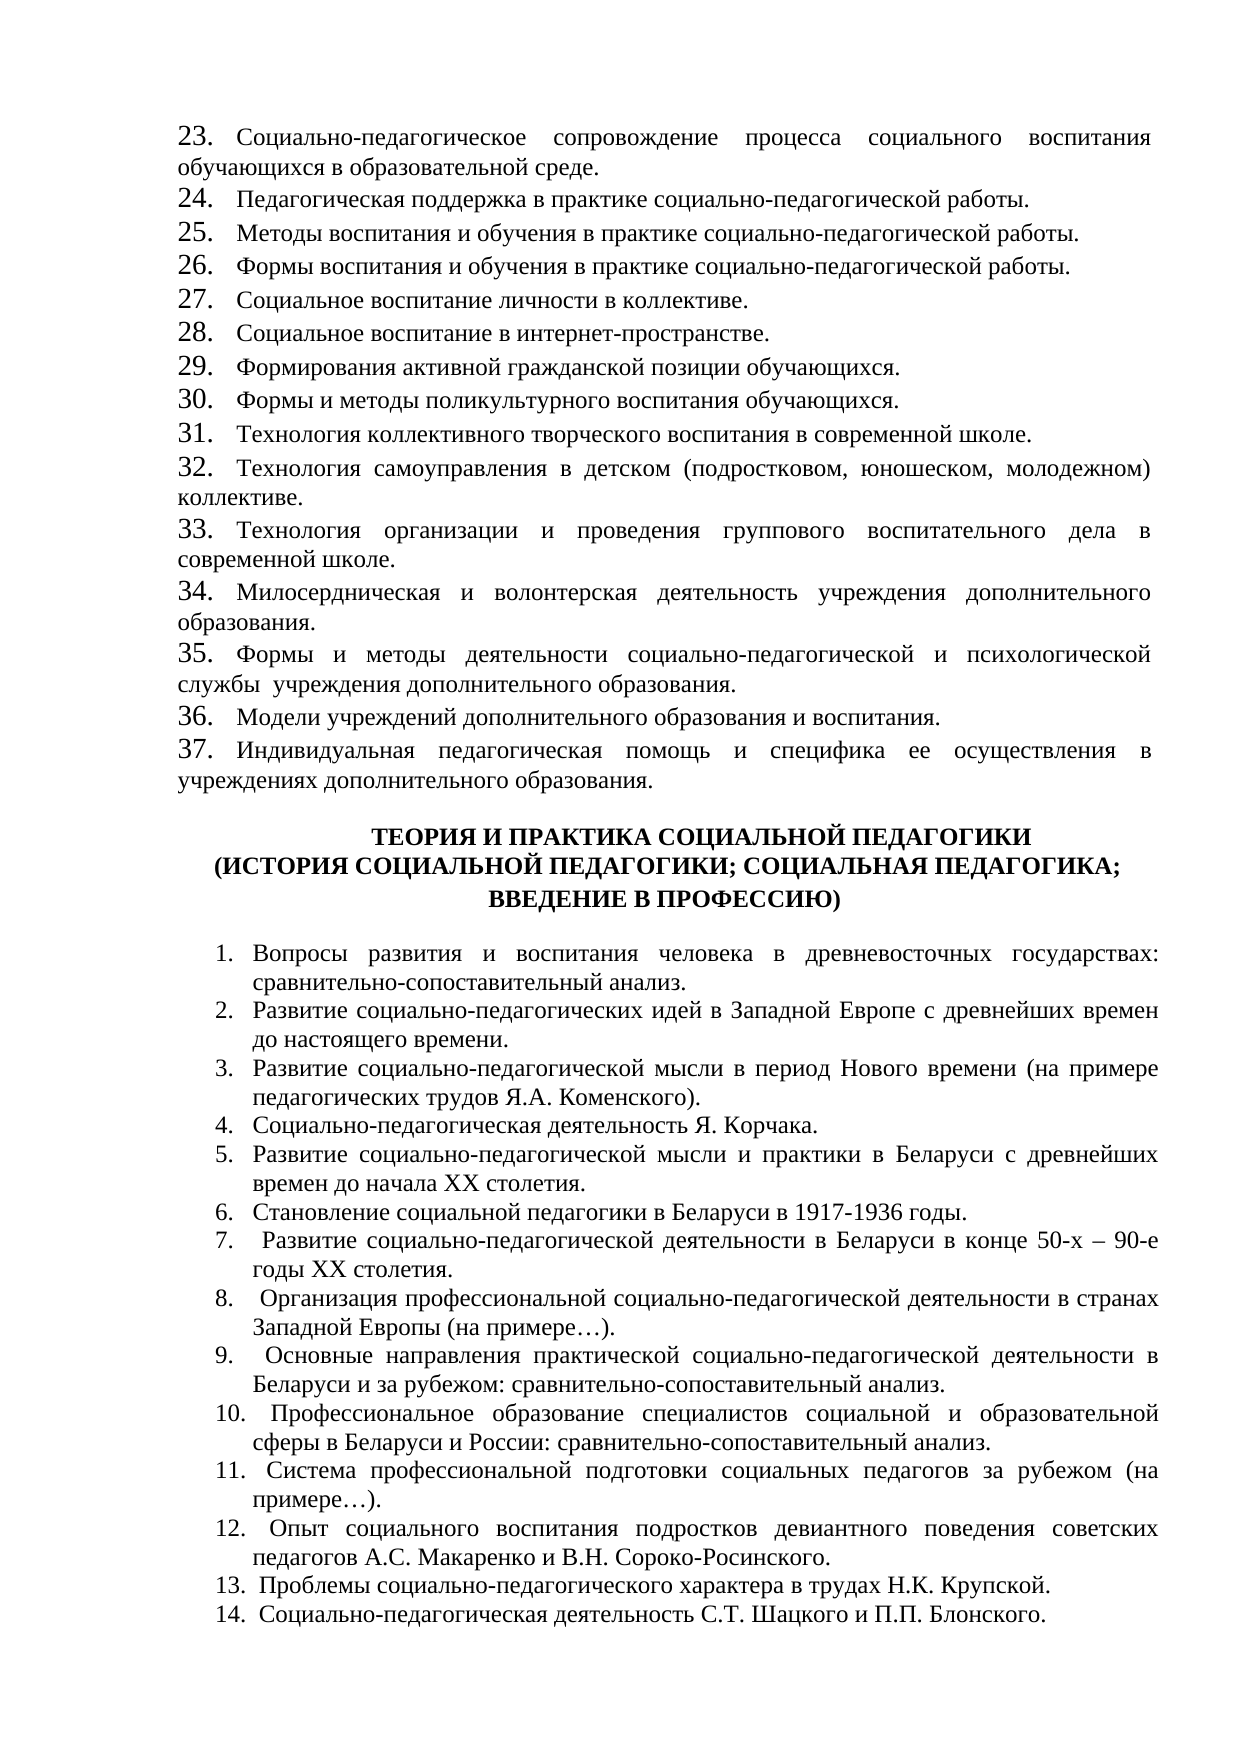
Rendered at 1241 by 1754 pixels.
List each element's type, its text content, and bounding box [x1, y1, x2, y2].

list Социально-педагогическая деятельность Я. Корчака. [215, 1111, 1160, 1139]
list Основные направления практической социально-педагогической деятельности в Беларуси и за рубежом: сравнительно-сопоставительный анализ. [215, 1341, 1160, 1398]
list Проблемы социально-педагогического характера в трудах Н.К. Крупской. [215, 1571, 1160, 1599]
list Формы воспитания и обучения в практике социально-педагогической работы. [177, 247, 1152, 281]
list Развитие социально-педагогических идей в Западной Европе с древнейших времен до настоящего времени. [215, 996, 1160, 1053]
list Формы и методы поликультурного воспитания обучающихся. [177, 382, 1152, 415]
list ТЕОРИЯ И ПРАКТИКА СОЦИАЛЬНОЙ ПЕДАГОГИКИ [177, 822, 1152, 851]
text (ИСТОРИЯ СОЦИАЛЬНОЙ ПЕДАГОГИКИ; СОЦИАЛЬНАЯ ПЕДАГОГИКА; ВВЕДЕНИЕ В ПРОФЕССИЮ) [177, 851, 1152, 913]
list Социально-педагогическое сопровождение процесса социального воспитания обучающихся в образовательной среде. [177, 118, 1152, 180]
list Развитие социально-педагогической мысли в период Нового времени (на примере педагогических трудов Я.А. Коменского). [215, 1053, 1160, 1111]
list Социальное воспитание личности в коллективе. [177, 281, 1152, 314]
list Педагогическая поддержка в практике социально-педагогической работы. [177, 180, 1152, 214]
list Профессиональное образование специалистов социальной и образовательной сферы в Беларуси и России: сравнительно-сопоставительный анализ. [215, 1398, 1160, 1456]
list Социальное воспитание в интернет-пространстве. [177, 314, 1152, 348]
list Технология организации и проведения группового воспитательного дела в современной школе. [177, 511, 1152, 573]
list Развитие социально-педагогической мысли и практики в Беларуси с древнейших времен до начала ХХ столетия. [215, 1139, 1160, 1197]
list Индивидуальная педагогическая помощь и специфика ее осуществления в учреждениях дополнительного образования. [177, 731, 1152, 794]
list Методы воспитания и обучения в практике социально-педагогической работы. [177, 214, 1152, 247]
list Модели учреждений дополнительного образования и воспитания. [177, 698, 1152, 731]
list Социально-педагогическая деятельность С.Т. Шацкого и П.П. Блонского. [215, 1599, 1160, 1628]
list Технология самоуправления в детском (подростковом, юношеском, молодежном) коллективе. [177, 449, 1152, 511]
list Становление социальной педагогики в Беларуси в 1917-1936 годы. [215, 1197, 1160, 1226]
list Формы и методы деятельности социально-педагогической и психологической службы учреждения дополнительного образования. [177, 636, 1152, 698]
list Организация профессиональной социально-педагогической деятельности в странах Западной Европы (на примере…). [215, 1283, 1160, 1341]
list Вопросы развития и воспитания человека в древневосточных государствах: сравнительно-сопоставительный анализ. [215, 938, 1160, 996]
list Система профессиональной подготовки социальных педагогов за рубежом (на примере…). [215, 1456, 1160, 1513]
list Милосердническая и волонтерская деятельность учреждения дополнительного образования. [177, 573, 1152, 636]
list Формирования активной гражданской позиции обучающихся. [177, 348, 1152, 382]
list Опыт социального воспитания подростков девиантного поведения советских педагогов А.С. Макаренко и В.Н. Сороко-Росинского. [215, 1513, 1160, 1571]
list Технология коллективного творческого воспитания в современной школе. [177, 415, 1152, 449]
list Развитие социально-педагогической деятельности в Беларуси в конце 50-х – 90-е годы ХХ столетия. [215, 1226, 1160, 1283]
